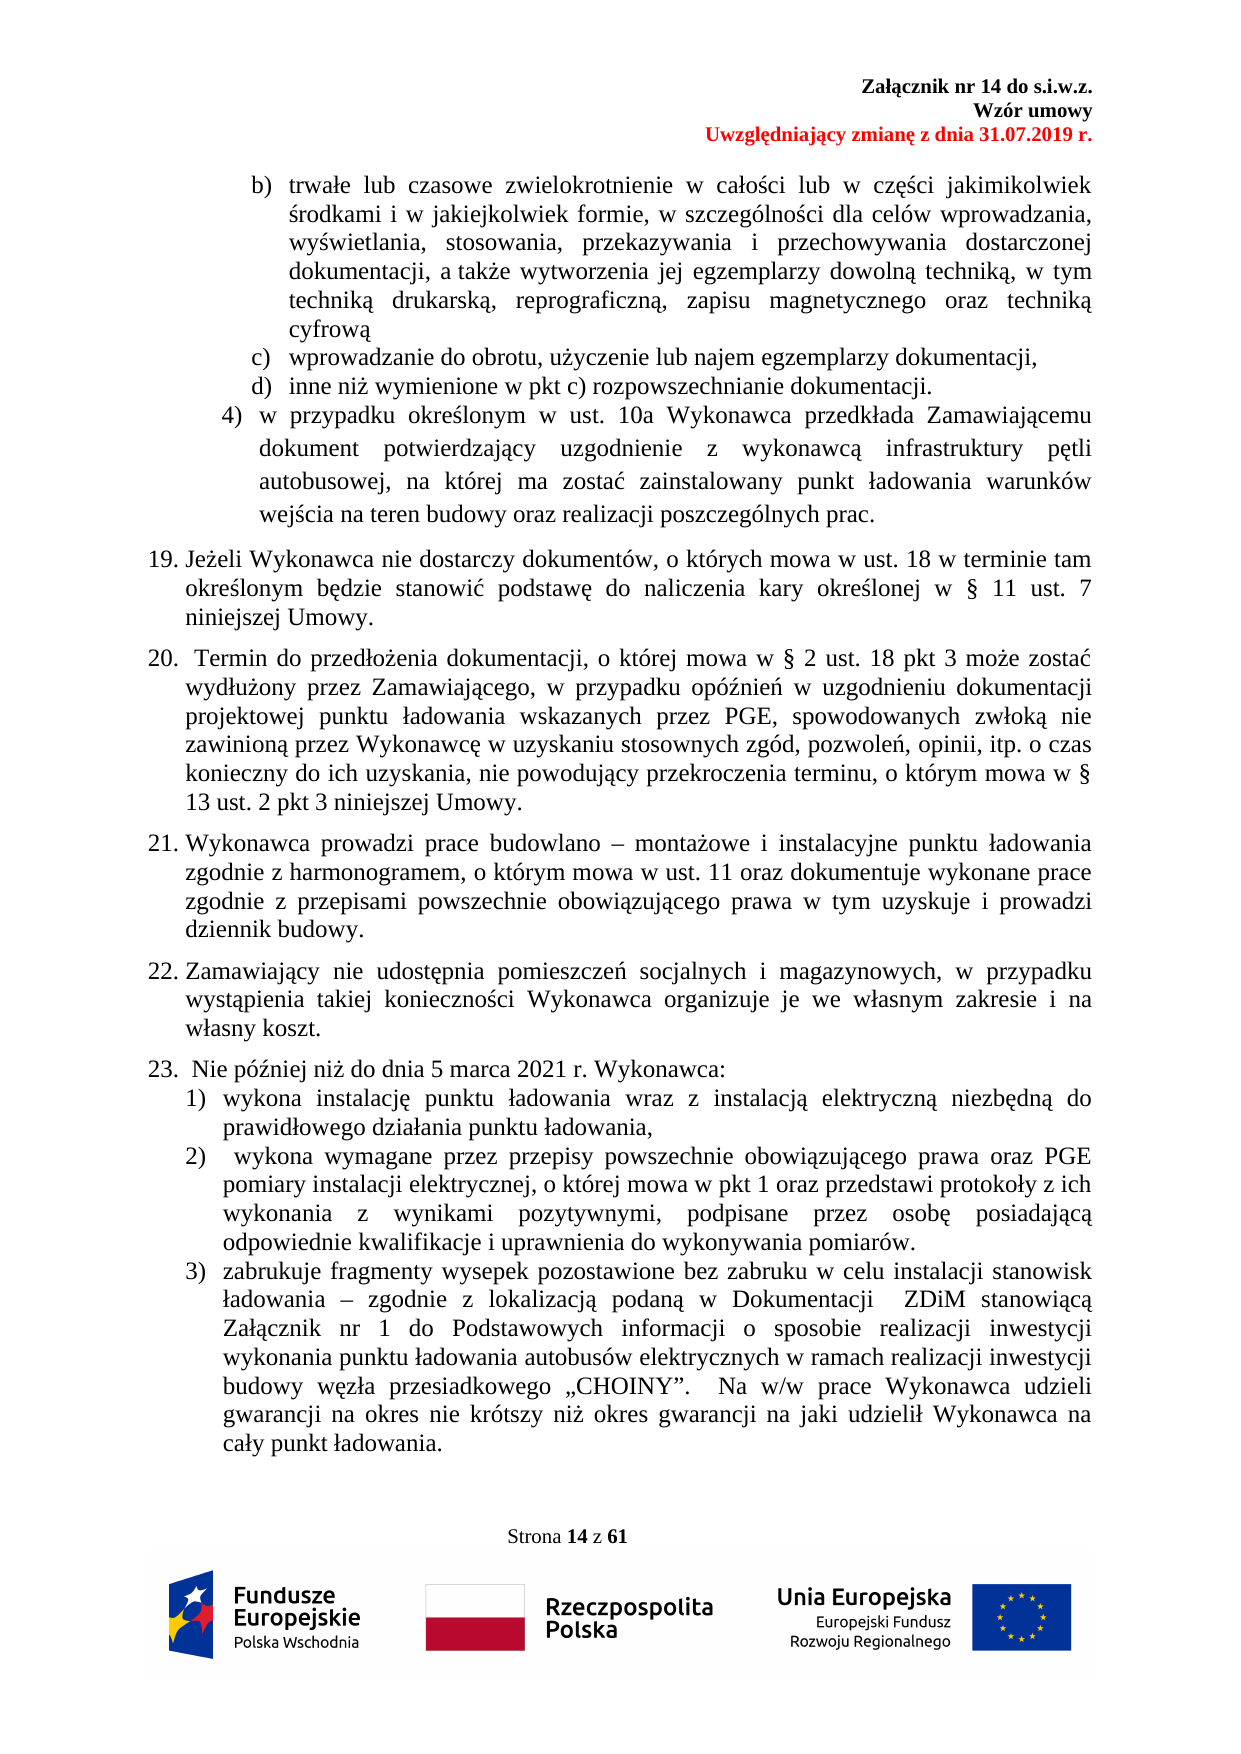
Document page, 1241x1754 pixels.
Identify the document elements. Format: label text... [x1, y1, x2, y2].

list w przypadku określonym w ust. 10a Wykonawca przedkłada Zamawiającemu dokument potwierdzający uzgodnienie z wykonawcą infrastruktury pętli autobusowej, na której ma zostać zainstalowany punkt ładowania warunków wejścia na teren budowy oraz realizacji poszczególnych prac. [221, 400, 1093, 528]
list Wykonawca prowadzi prace budowlano – montażowe i instalacyjne punktu ładowania zgodnie z harmonogramem, o którym mowa w ust. 11 oraz dokumentuje wykonane prace zgodnie z przepisami powszechnie obowiązującego prawa w tym uzyskuje i prowadzi dziennik budowy. [148, 828, 1093, 943]
list wykona instalację punktu ładowania wraz z instalacją elektryczną niezbędną do prawidłowego działania punktu ładowania, [185, 1083, 1093, 1141]
list Jeżeli Wykonawca nie dostarczy dokumentów, o których mowa w ust. 18 w terminie tam określonym będzie stanowić podstawę do naliczenia kary określonej w § 11 ust. 7 niniejszej Umowy. [148, 544, 1093, 631]
list Termin do przedłożenia dokumentacji, o której mowa w § 2 ust. 18 pkt 3 może zostać wydłużony przez Zamawiającego, w przypadku opóźnień w uzgodnieniu dokumentacji projektowej punktu ładowania wskazanych przez PGE, spowodowanych zwłoką nie zawinioną przez Wykonawcę w uzyskaniu stosownych zgód, pozwoleń, opinii, itp. o czas konieczny do ich uzyskania, nie powodujący przekroczenia terminu, o którym mowa w § 13 ust. 2 pkt 3 niniejszej Umowy. [148, 643, 1093, 816]
list zabrukuje fragmenty wysepek pozostawione bez zabruku w celu instalacji stanowisk ładowania – zgodnie z lokalizacją podaną w Dokumentacji ZDiM stanowiącą Załącznik nr 1 do Podstawowych informacji o sposobie realizacji inwestycji wykonania punktu ładowania autobusów elektrycznych w ramach realizacji inwestycji budowy węzła przesiadkowego „CHOINY”. Na w/w prace Wykonawca udzieli gwarancji na okres nie krótszy niż okres gwarancji na jaki udzielił Wykonawca na cały punkt ładowania. [185, 1256, 1093, 1457]
list wykona wymagane przez przepisy powszechnie obowiązującego prawa oraz PGE pomiary instalacji elektrycznej, o której mowa w pkt 1 oraz przedstawi protokoły z ich wykonania z wynikami pozytywnymi, podpisane przez osobę posiadającą odpowiednie kwalifikacje i uprawnienia do wykonywania pomiarów. [185, 1141, 1093, 1256]
list Zamawiający nie udostępnia pomieszczeń socjalnych i magazynowych, w przypadku wystąpienia takiej konieczności Wykonawca organizuje je we własnym zakresie i na własny koszt. [148, 956, 1093, 1042]
list trwałe lub czasowe zwielokrotnienie w całości lub w części jakimikolwiek środkami i w jakiejkolwiek formie, w szczególności dla celów wprowadzania, wyświetlania, stosowania, przekazywania i przechowywania dostarczonej dokumentacji, a także wytworzenia jej egzemplarzy dowolną techniką, w tym techniką drukarską, reprograficzną, zapisu magnetycznego oraz techniką cyfrową [251, 170, 1093, 342]
picture [147, 1548, 1093, 1681]
list Nie później niż do dnia 5 marca 2021 r. Wykonawca: [148, 1054, 1093, 1083]
list wprowadzanie do obrotu, użyczenie lub najem egzemplarzy dokumentacji, [251, 342, 1093, 371]
list inne niż wymienione w pkt c) rozpowszechnianie dokumentacji. [251, 371, 1093, 400]
